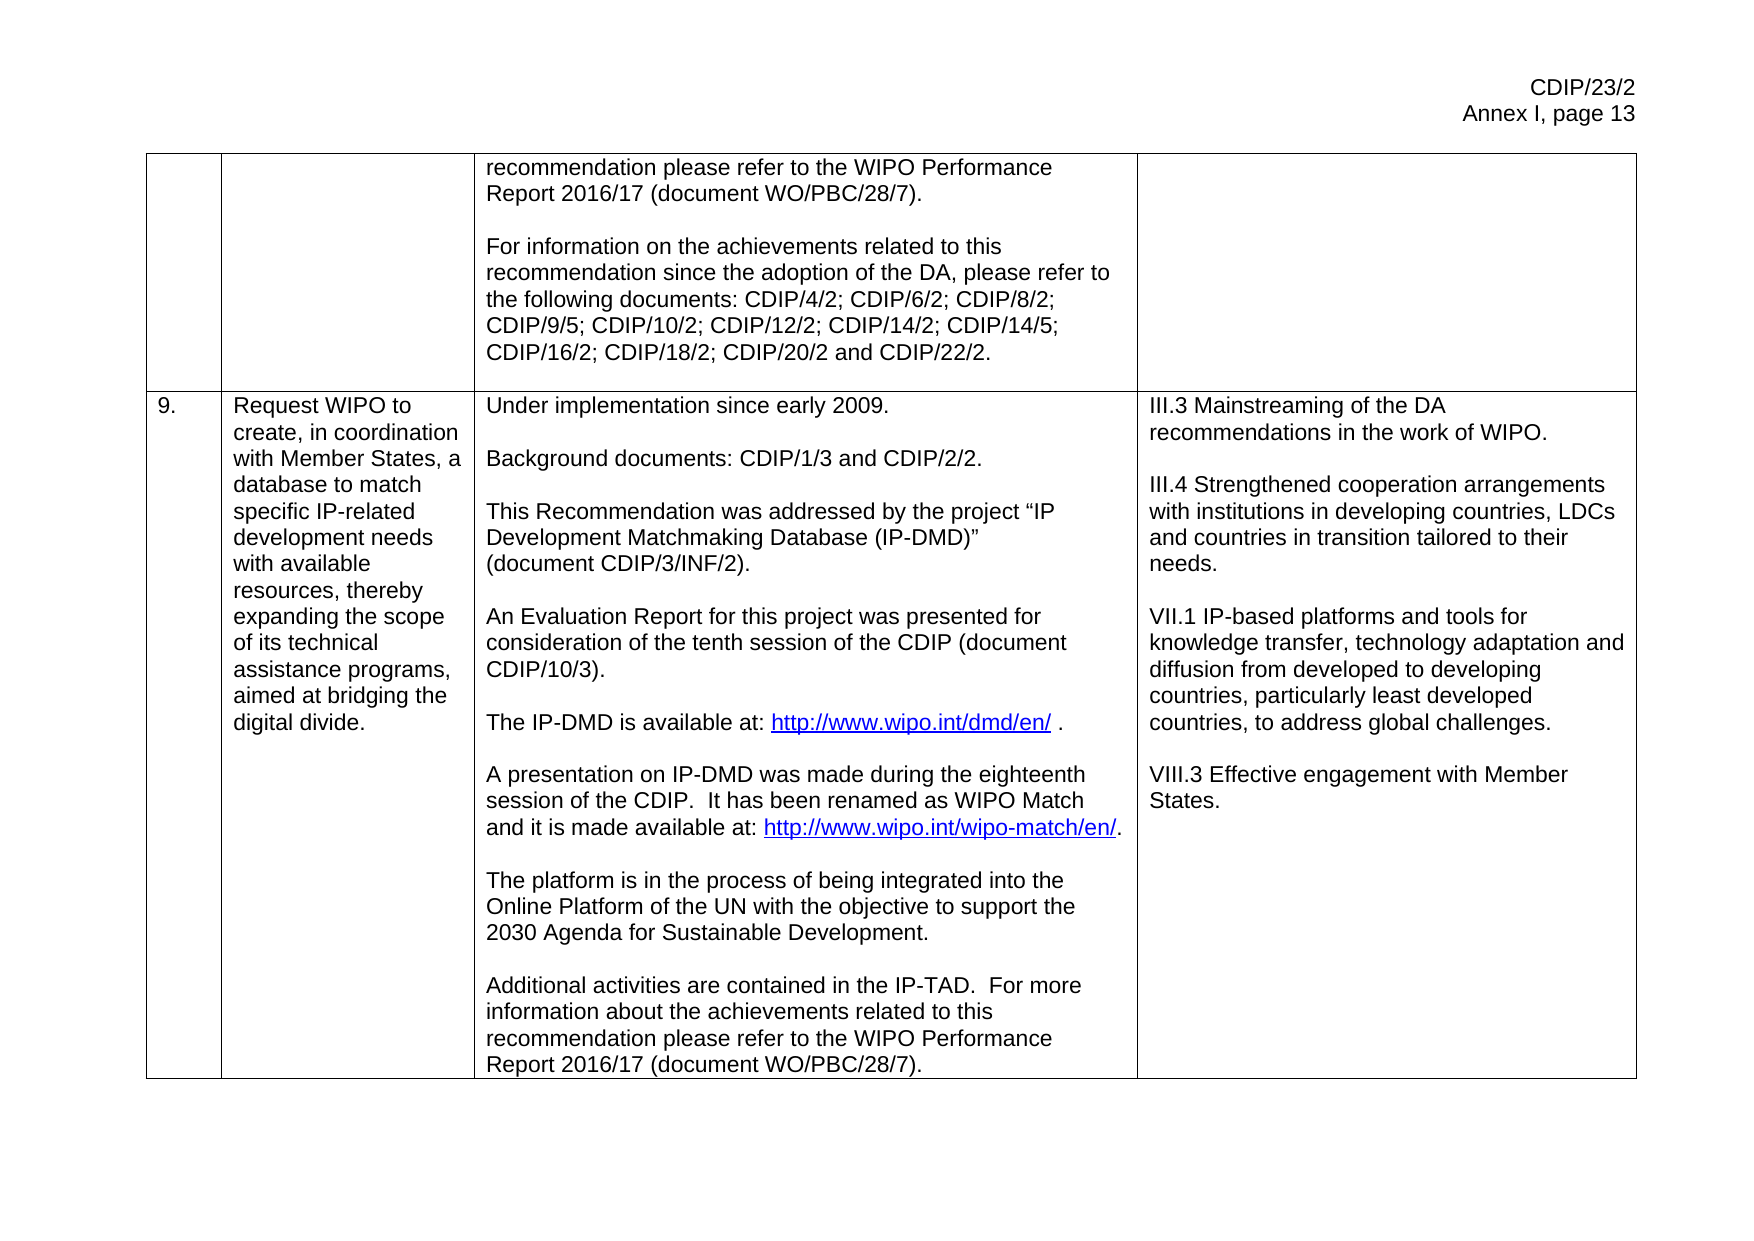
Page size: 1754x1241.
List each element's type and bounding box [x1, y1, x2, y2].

table_cell [222, 154, 474, 391]
table_cell [147, 154, 221, 391]
table_cell [1138, 392, 1636, 1077]
table_cell [475, 392, 1137, 1077]
table_cell [1138, 154, 1636, 391]
table_cell [222, 392, 474, 1077]
table_cell [475, 154, 1137, 391]
table_cell [147, 392, 221, 1077]
